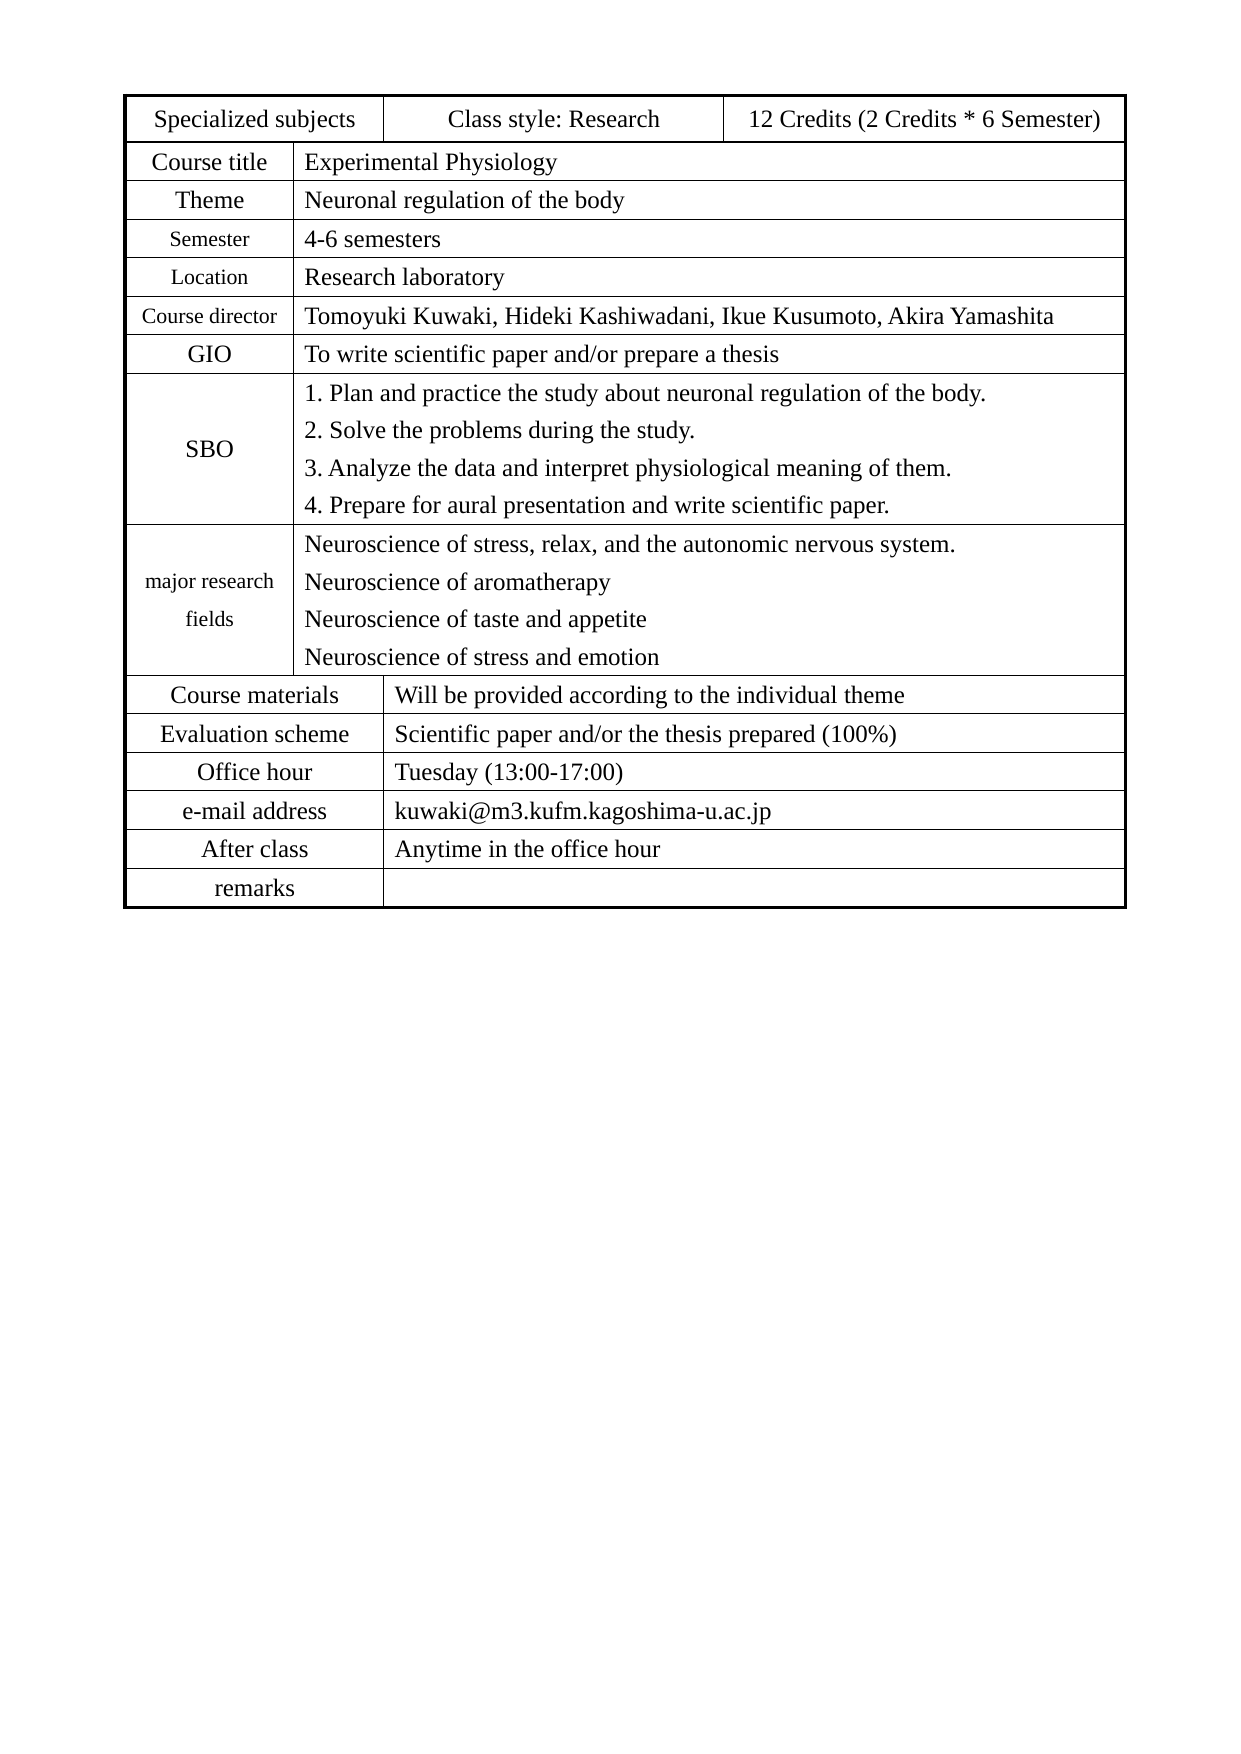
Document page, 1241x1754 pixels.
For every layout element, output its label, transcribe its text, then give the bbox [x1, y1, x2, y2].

table_cell Neuroscience of stress, relax, and the autonomic nervous system. Neuroscience of aromatherapy Neuroscience of taste and appetite Neuroscience of stress and emotion [294, 525, 1124, 675]
table_cell 4-6 semesters [294, 220, 1124, 257]
table_cell After class [127, 830, 383, 867]
table_cell Scientific paper and/or the thesis prepared (100%) [384, 714, 1124, 752]
table_cell Anytime in the office hour [384, 830, 1124, 867]
table_cell Course title [127, 143, 293, 180]
table_cell Course materials [127, 676, 383, 713]
table_cell Evaluation scheme [127, 714, 383, 752]
table_header Specialized subjects [127, 97, 383, 141]
table_cell Experimental Physiology [294, 143, 1124, 180]
table_cell GIO [127, 335, 293, 373]
table_cell Tuesday (13:00-17:00) [384, 753, 1124, 790]
table_cell To write scientific paper and/or prepare a thesis [294, 335, 1124, 373]
table_header Class style: Research [384, 97, 723, 141]
table_cell Theme [127, 181, 293, 218]
table_header 12 Credits (2 Credits * 6 Semester) [724, 97, 1124, 141]
table_cell Research laboratory [294, 258, 1124, 296]
table_cell Will be provided according to the individual theme [384, 676, 1124, 713]
table_cell e-mail address [127, 791, 383, 829]
table_cell Course director [127, 297, 293, 334]
table_cell Tomoyuki Kuwaki, Hideki Kashiwadani, Ikue Kusumoto, Akira Yamashita [294, 297, 1124, 334]
table_cell Semester [127, 220, 293, 257]
table_cell Office hour [127, 753, 383, 790]
table_cell major research fields [127, 525, 293, 675]
table_cell Neuronal regulation of the body [294, 181, 1124, 218]
table_cell 1. Plan and practice the study about neuronal regulation of the body. 2. Solve the problems during the study. 3. Analyze the data and interpret physiological meaning of them. 4. Prepare for aural presentation and write scientific paper. [294, 374, 1124, 524]
table_cell Location [127, 258, 293, 296]
table_cell kuwaki@m3.kufm.kagoshima-u.ac.jp [384, 791, 1124, 829]
table_cell SBO [127, 374, 293, 524]
table_cell remarks [127, 869, 383, 906]
table_cell [384, 869, 1124, 906]
